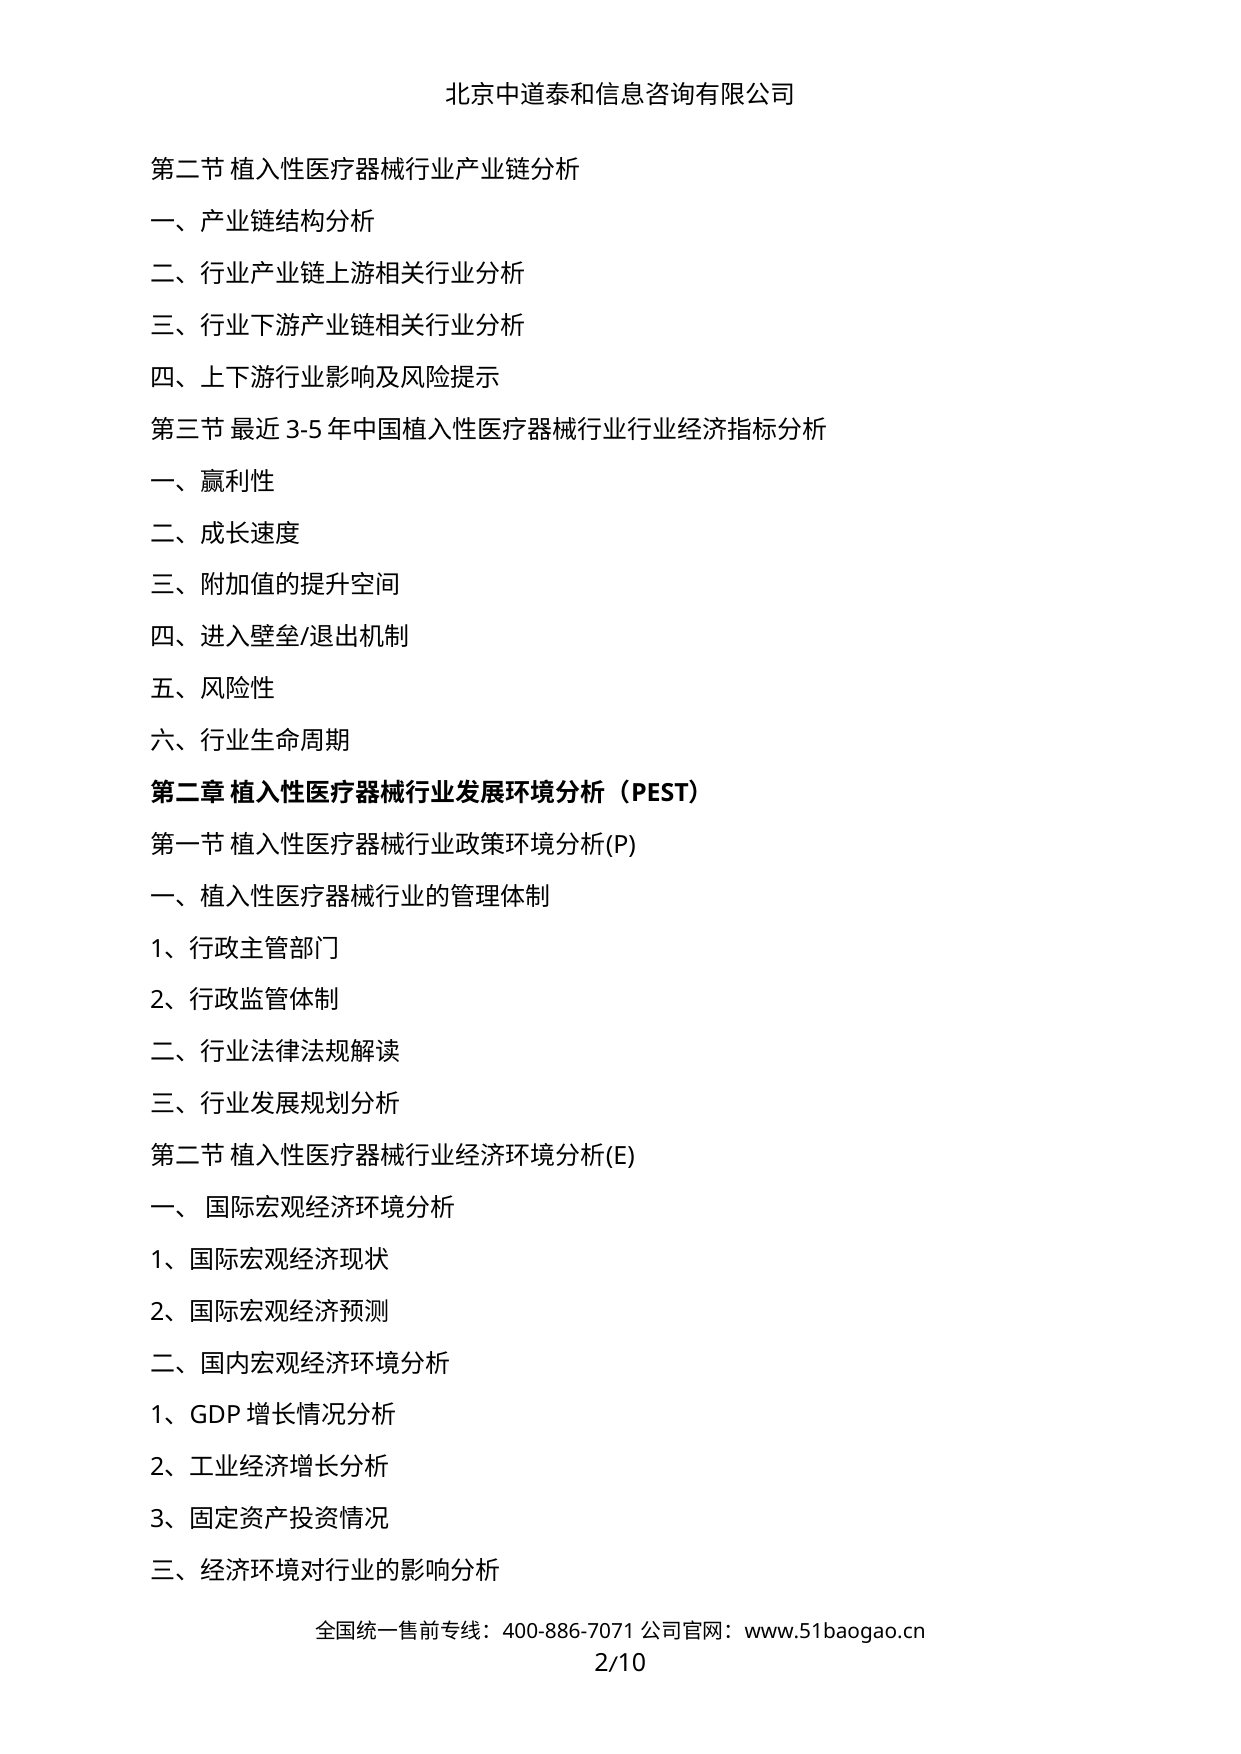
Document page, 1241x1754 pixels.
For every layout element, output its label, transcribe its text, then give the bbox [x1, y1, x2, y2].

text 一、产业链结构分析 [150, 202, 1090, 238]
text 一、赢利性 [150, 461, 1090, 497]
text 2、工业经济增长分析 [150, 1447, 1090, 1483]
text 1、国际宏观经济现状 [150, 1239, 1090, 1276]
text 第二节 植入性医疗器械行业经济环境分析(E) [150, 1136, 1090, 1172]
text 二、行业产业链上游相关行业分析 [150, 254, 1090, 290]
text 四、上下游行业影响及风险提示 [150, 357, 1090, 394]
text 四、进入壁垒/退出机制 [150, 617, 1090, 653]
text 三、行业下游产业链相关行业分析 [150, 306, 1090, 342]
text 三、附加值的提升空间 [150, 565, 1090, 601]
text 六、行业生命周期 [150, 721, 1090, 757]
text 第二节 植入性医疗器械行业产业链分析 [150, 150, 1090, 186]
text 2、国际宏观经济预测 [150, 1291, 1090, 1327]
text 一、 国际宏观经济环境分析 [150, 1187, 1090, 1224]
text 1、行政主管部门 [150, 928, 1090, 964]
text 2、行政监管体制 [150, 980, 1090, 1016]
text 三、行业发展规划分析 [150, 1084, 1090, 1120]
text 五、风险性 [150, 669, 1090, 705]
text 第二章 植入性医疗器械行业发展环境分析（PEST） [150, 772, 1090, 809]
text 第一节 植入性医疗器械行业政策环境分析(P) [150, 824, 1090, 861]
text 第三节 最近3-5年中国植入性医疗器械行业行业经济指标分析 [150, 409, 1090, 446]
text 1、GDP增长情况分析 [150, 1395, 1090, 1431]
text 二、国内宏观经济环境分析 [150, 1343, 1090, 1379]
text 三、经济环境对行业的影响分析 [150, 1551, 1090, 1587]
text 3、固定资产投资情况 [150, 1499, 1090, 1535]
text 一、植入性医疗器械行业的管理体制 [150, 876, 1090, 912]
text 二、行业法律法规解读 [150, 1032, 1090, 1068]
text 二、成长速度 [150, 513, 1090, 549]
